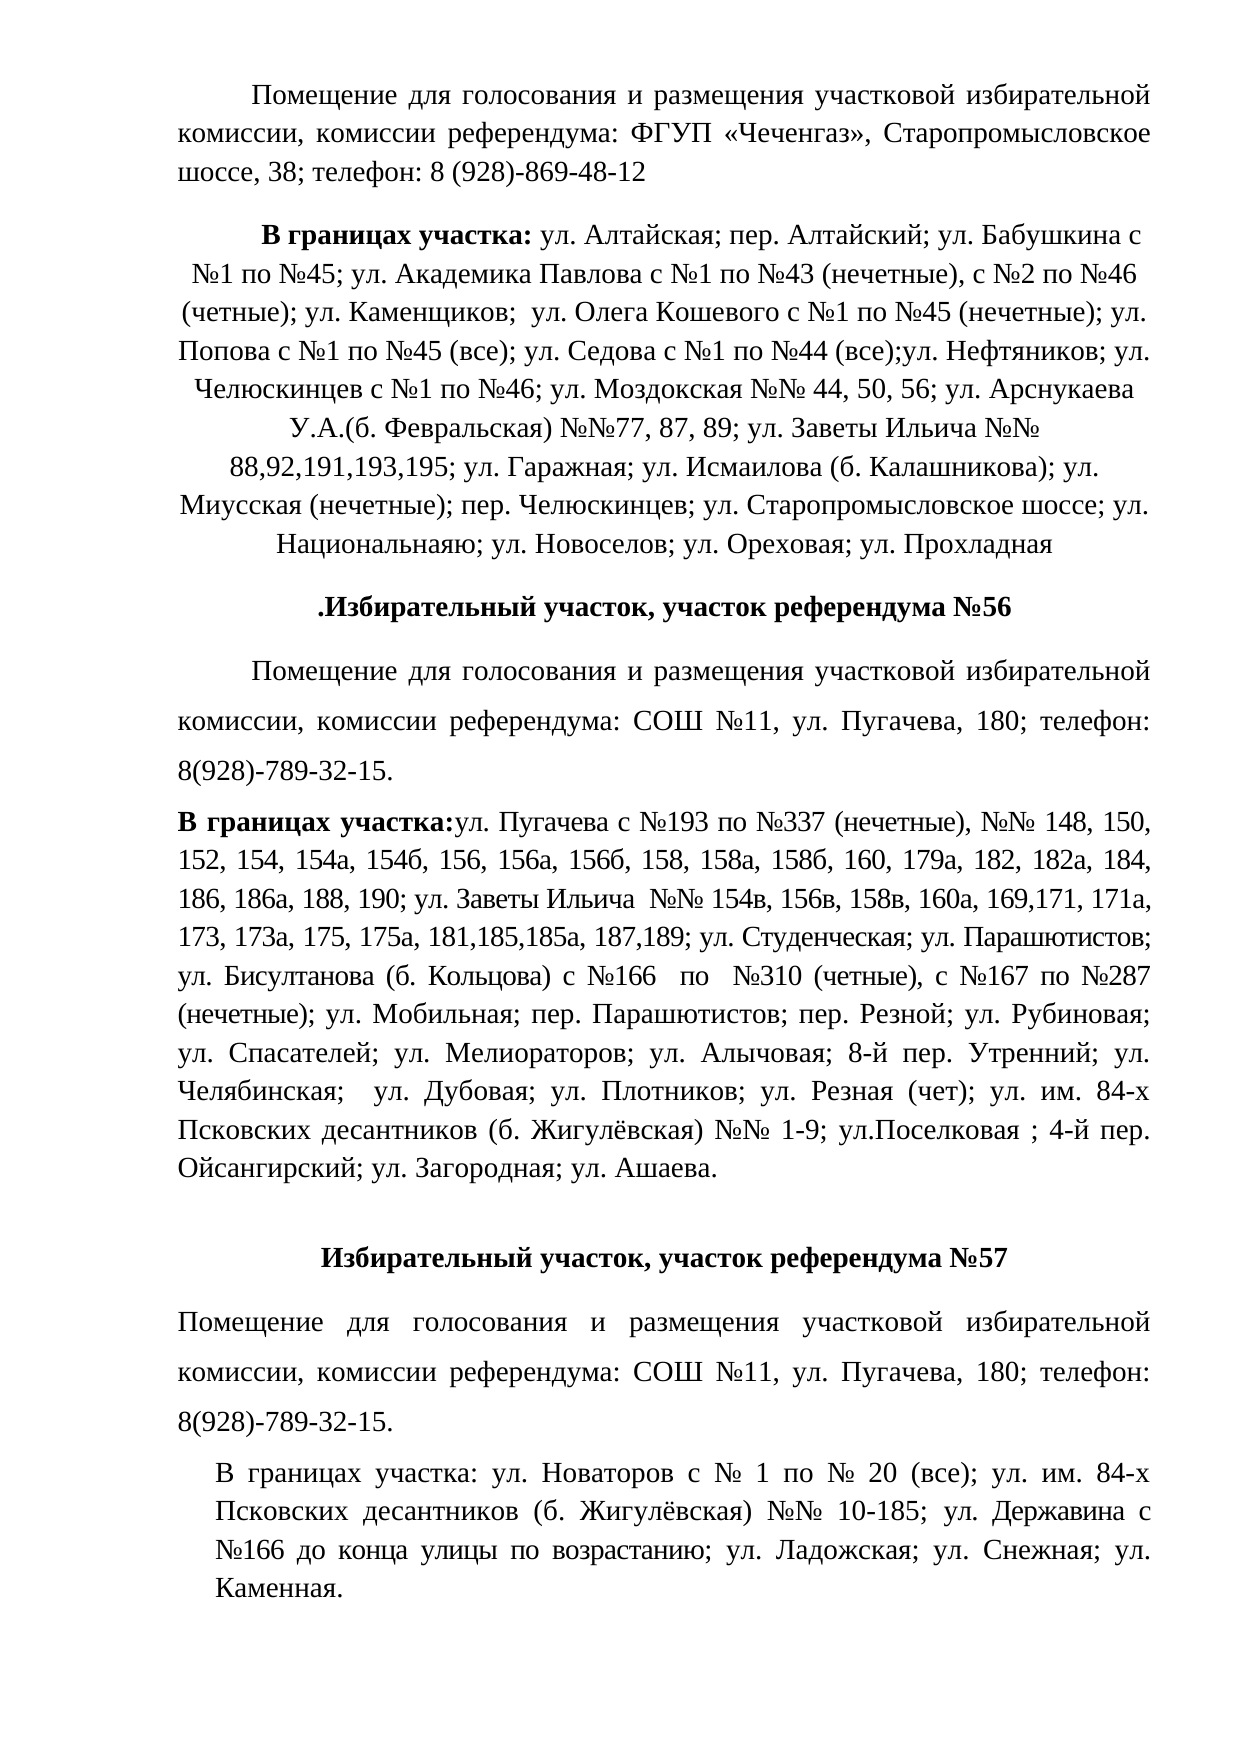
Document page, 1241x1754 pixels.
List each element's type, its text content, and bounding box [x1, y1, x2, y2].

list В границах участка: ул. Новаторов с № 1 по № 20 (все); ул. им. 84-х Псковских десантников (б. Жигулёвская) №№ 10-185; ул. Державина с №166 до конца улицы по возрастанию; ул. Ладожская; ул. Снежная; ул. Каменная. [215, 1455, 1152, 1604]
text В границах участка:ул. Пугачева с №193 по №337 (нечетные), №№ 148, 150, 152, 154, 154а, 154б, 156, 156а, 156б, 158, 158а, 158б, 160, 179а, 182, 182а, 184, 186, 186а, 188, 190; ул. Заветы Ильича №№ 154в, 156в, 158в, 160а, 169,171, 171а, 173, 173а, 175, 175а, 181,185,185а, 187,189; ул. Студенческая; ул. Парашютистов; ул. Бисултанова (б. Кольцова) с №166 по №310 (четные), с №167 по №287 (нечетные); ул. Мобильная; пер. Парашютистов; пер. Резной; ул. Рубиновая; ул. Спасателей; ул. Мелиораторов; ул. Алычовая; 8-й пер. Утренний; ул. Челябинская; ул. Дубовая; ул. Плотников; ул. Резная (чет); ул. им. 84-х Псковских десантников (б. Жигулёвская) №№ 1-9; ул.Поселковая ; 4-й пер. Ойсангирский; ул. Загородная; ул. Ашаева. [177, 804, 1152, 1184]
text .Избирательный участок, участок референдума №56 [177, 589, 1152, 623]
text Помещение для голосования и размещения участковой избирательной комиссии, комиссии референдума: СОШ №11, ул. Пугачева, 180; телефон: 8(928)-789-32-15. [177, 1304, 1152, 1438]
text Избирательный участок, участок референдума №57 [177, 1240, 1152, 1274]
text В границах участка: ул. Алтайская; пер. Алтайский; ул. Бабушкина с №1 по №45; ул. Академика Павлова с №1 по №43 (нечетные), с №2 по №46 (четные); ул. Каменщиков; ул. Олега Кошевого с №1 по №45 (нечетные); ул. Попова с №1 по №45 (все); ул. Седова с №1 по №44 (все);ул. Нефтяников; ул. Челюскинцев с №1 по №46; ул. Моздокская №№ 44, 50, 56; ул. Арснукаева У.А.(б. Февральская) №№77, 87, 89; ул. Заветы Ильича №№ 88,92,191,193,195; ул. Гаражная; ул. Исмаилова (б. Калашникова); ул. Миусская (нечетные); пер. Челюскинцев; ул. Старопромысловское шоссе; ул. Национальнаяю; ул. Новоселов; ул. Ореховая; ул. Прохладная [177, 217, 1152, 559]
text Помещение для голосования и размещения участковой избирательной комиссии, комиссии референдума: ФГУП «Чеченгаз», Старопромысловское шоссе, 38; телефон: 8 (928)-869-48-12 [177, 77, 1152, 187]
text Помещение для голосования и размещения участковой избирательной комиссии, комиссии референдума: СОШ №11, ул. Пугачева, 180; телефон: 8(928)-789-32-15. [177, 653, 1152, 787]
